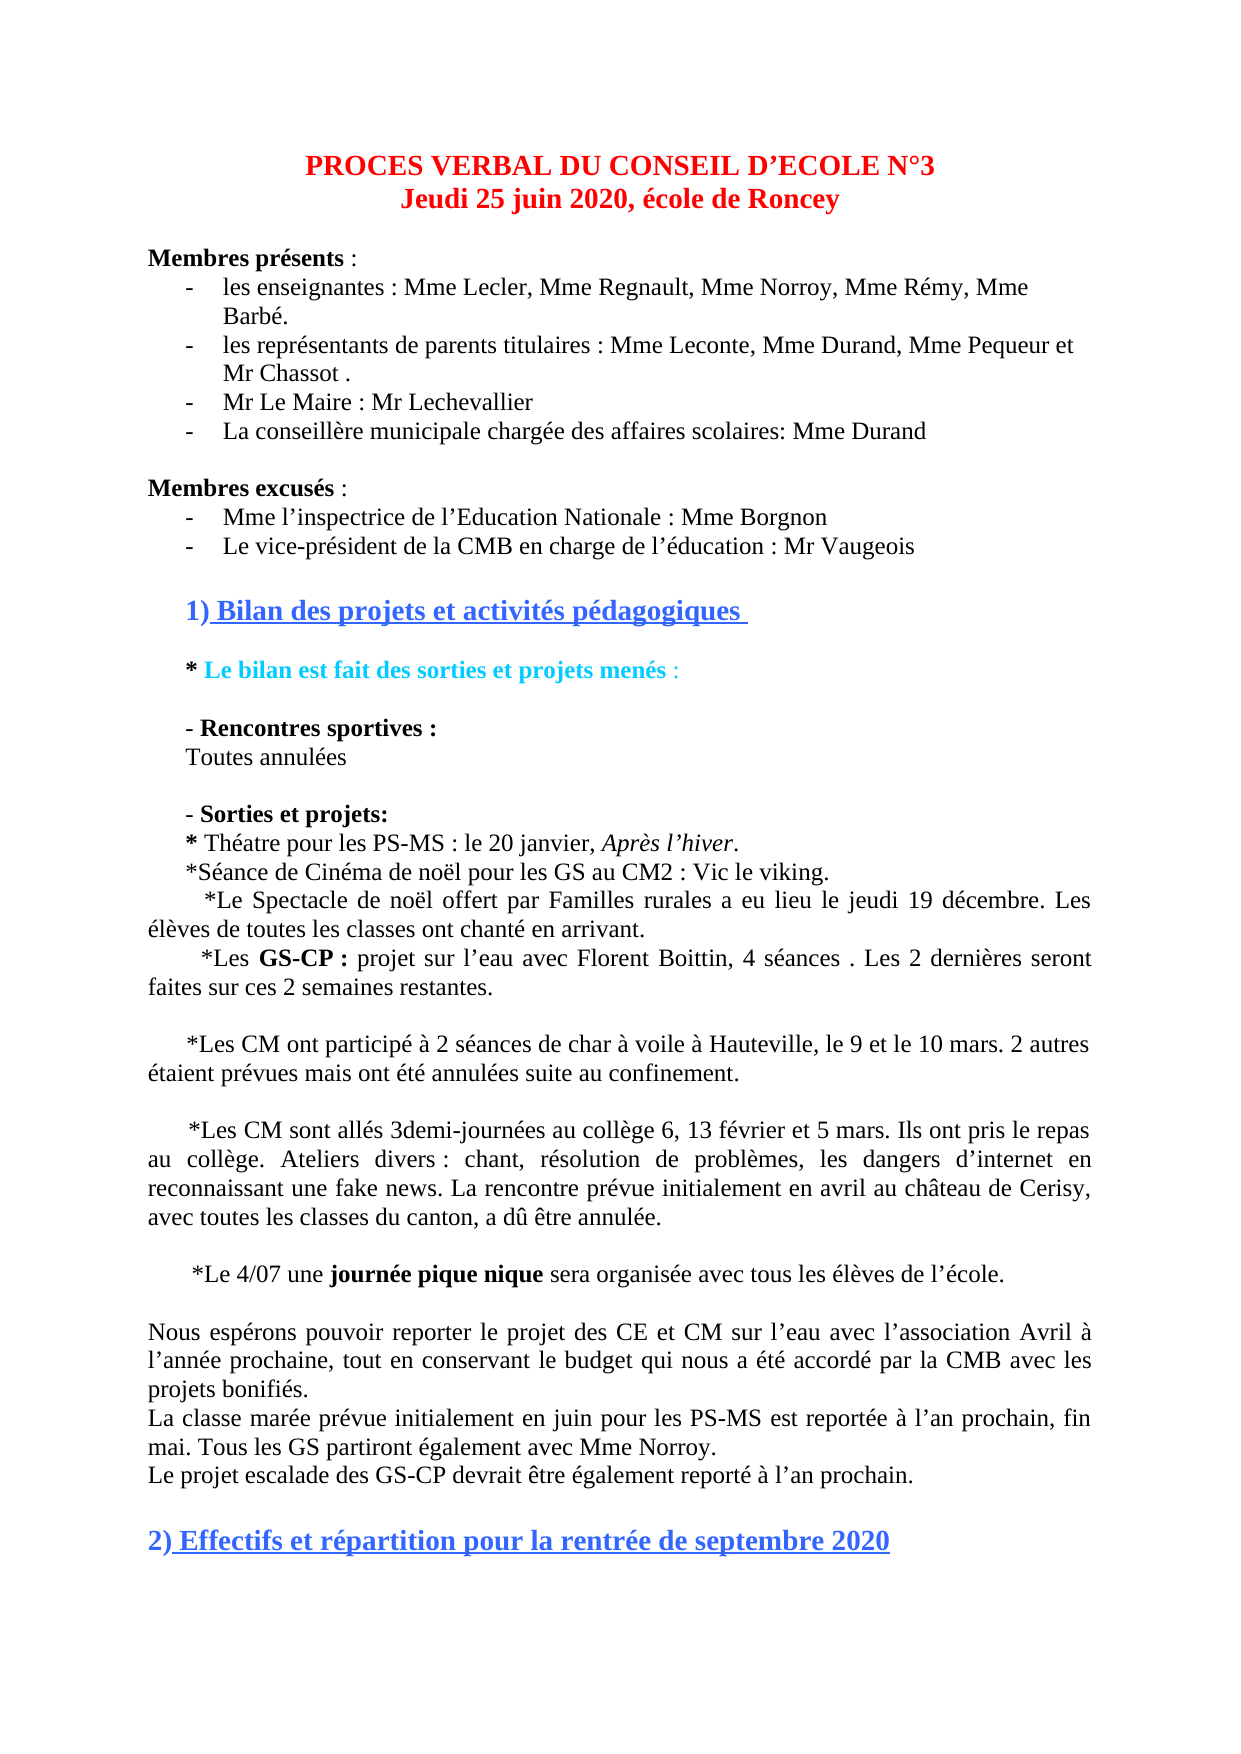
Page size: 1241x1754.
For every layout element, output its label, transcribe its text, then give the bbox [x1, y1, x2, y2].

text *Les CM ont participé à 2 séances de char à voile à Hauteville, le 9 et le 10 mars. 2 autres étaient prévues mais ont été annulées suite au confinement. [148, 1029, 1093, 1087]
list Le vice-président de la CMB en charge de l’éducation : Mr Vaugeois [185, 531, 1093, 560]
text 2) Effectifs et répartition pour la rentrée de septembre 2020 [148, 1523, 1093, 1556]
text - Sorties et projets: [148, 799, 1093, 828]
list Mr Le Maire : Mr Lechevallier [185, 387, 1093, 416]
list Mme l’inspectrice de l’Education Nationale : Mme Borgnon [185, 502, 1093, 531]
text * Théatre pour les PS-MS : le 20 janvier, Après l’hiver. [148, 828, 1093, 857]
text PROCES VERBAL DU CONSEIL D’ECOLE N°3 [148, 148, 1093, 181]
text *Séance de Cinéma de noël pour les GS au CM2 : Vic le viking. [148, 857, 1093, 886]
text - Rencontres sportives : [185, 713, 1093, 742]
text *Le Spectacle de noël offert par Familles rurales a eu lieu le jeudi 19 décembre. Les élèves de toutes les classes ont chanté en arrivant. [148, 886, 1093, 943]
list les représentants de parents titulaires : Mme Leconte, Mme Durand, Mme Pequeur et Mr Chassot . [185, 330, 1093, 387]
text La classe marée prévue initialement en juin pour les PS-MS est reportée à l’an prochain, fin mai. Tous les GS partiront également avec Mme Norroy. [148, 1403, 1093, 1461]
list La conseillère municipale chargée des affaires scolaires: Mme Durand [185, 416, 1093, 445]
list les enseignantes : Mme Lecler, Mme Regnault, Mme Norroy, Mme Rémy, Mme Barbé. [185, 272, 1093, 330]
text Membres présents : [148, 243, 1093, 272]
text *Les CM sont allés 3demi-journées au collège 6, 13 février et 5 mars. Ils ont pris le repas au collège. Ateliers divers : chant, résolution de problèmes, les dangers d’internet en reconnaissant une fake news. La rencontre prévue initialement en avril au château de Cerisy, avec toutes les classes du canton, a dû être annulée. [148, 1116, 1093, 1231]
text Le projet escalade des GS-CP devrait être également reporté à l’an prochain. [148, 1461, 1093, 1489]
text *Le 4/07 une journée pique nique sera organisée avec tous les élèves de l’école. [148, 1259, 1093, 1288]
text *Les GS-CP : projet sur l’eau avec Florent Boittin, 4 séances . Les 2 dernières seront faites sur ces 2 semaines restantes. [148, 943, 1093, 1001]
text * Le bilan est fait des sorties et projets menés : [185, 656, 1093, 684]
text Membres excusés : [148, 473, 1093, 502]
text 1) Bilan des projets et activités pédagogiques [185, 593, 1093, 627]
text Toutes annulées [185, 742, 1093, 771]
text Jeudi 25 juin 2020, école de Roncey [148, 181, 1093, 215]
text Nous espérons pouvoir reporter le projet des CE et CM sur l’eau avec l’association Avril à l’année prochaine, tout en conservant le budget qui nous a été accordé par la CMB avec les projets bonifiés. [148, 1317, 1093, 1403]
